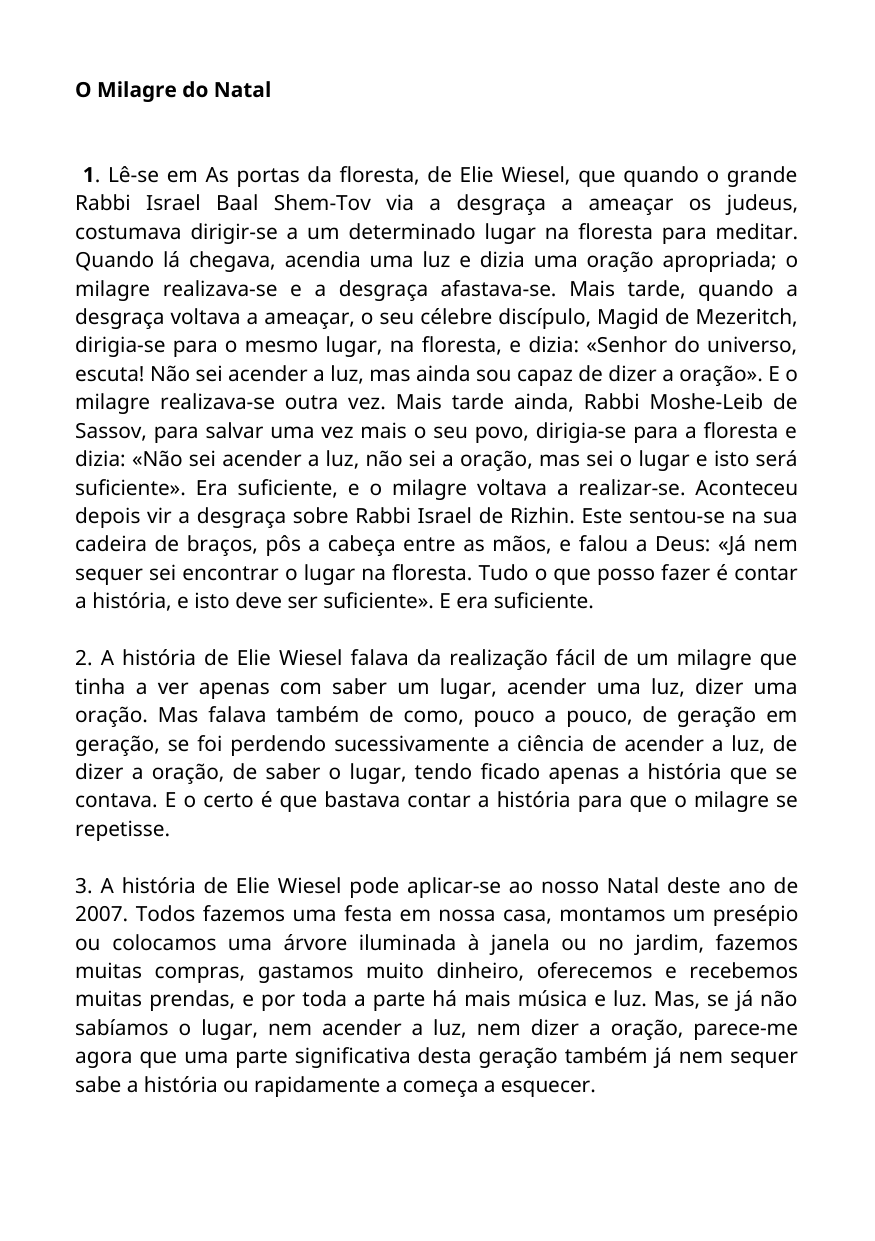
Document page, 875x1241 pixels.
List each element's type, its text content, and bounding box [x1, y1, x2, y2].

text 1. Lê-se em As portas da floresta, de Elie Wiesel, que quando o grande Rabbi Israel Baal Shem-Tov via a desgraça a ameaçar os judeus, costumava dirigir-se a um determinado lugar na floresta para meditar. Quando lá chegava, acendia uma luz e dizia uma oração apropriada; o milagre realizava-se e a desgraça afastava-se. Mais tarde, quando a desgraça voltava a ameaçar, o seu célebre discípulo, Magid de Mezeritch, dirigia-se para o mesmo lugar, na floresta, e dizia: «Senhor do universo, escuta! Não sei acender a luz, mas ainda sou capaz de dizer a oração». E o milagre realizava-se outra vez. Mais tarde ainda, Rabbi Moshe-Leib de Sassov, para salvar uma vez mais o seu povo, dirigia-se para a floresta e dizia: «Não sei acender a luz, não sei a oração, mas sei o lugar e isto será suficiente». Era suficiente, e o milagre voltava a realizar-se. Aconteceu depois vir a desgraça sobre Rabbi Israel de Rizhin. Este sentou-se na sua cadeira de braços, pôs a cabeça entre as mãos, e falou a Deus: «Já nem sequer sei encontrar o lugar na floresta. Tudo o que posso fazer é contar a história, e isto deve ser suficiente». E era suficiente. [75, 160, 799, 615]
text 2. A história de Elie Wiesel falava da realização fácil de um milagre que tinha a ver apenas com saber um lugar, acender uma luz, dizer uma oração. Mas falava também de como, pouco a pouco, de geração em geração, se foi perdendo sucessivamente a ciência de acender a luz, de dizer a oração, de saber o lugar, tendo ficado apenas a história que se contava. E o certo é que bastava contar a história para que o milagre se repetisse. [75, 643, 799, 842]
text 3. A história de Elie Wiesel pode aplicar-se ao nosso Natal deste ano de 2007. Todos fazemos uma festa em nossa casa, montamos um presépio ou colocamos uma árvore iluminada à janela ou no jardim, fazemos muitas compras, gastamos muito dinheiro, oferecemos e recebemos muitas prendas, e por toda a parte há mais música e luz. Mas, se já não sabíamos o lugar, nem acender a luz, nem dizer a oração, parece-me agora que uma parte significativa desta geração também já nem sequer sabe a história ou rapidamente a começa a esquecer. [75, 871, 799, 1098]
text O Milagre do Natal [75, 75, 799, 103]
